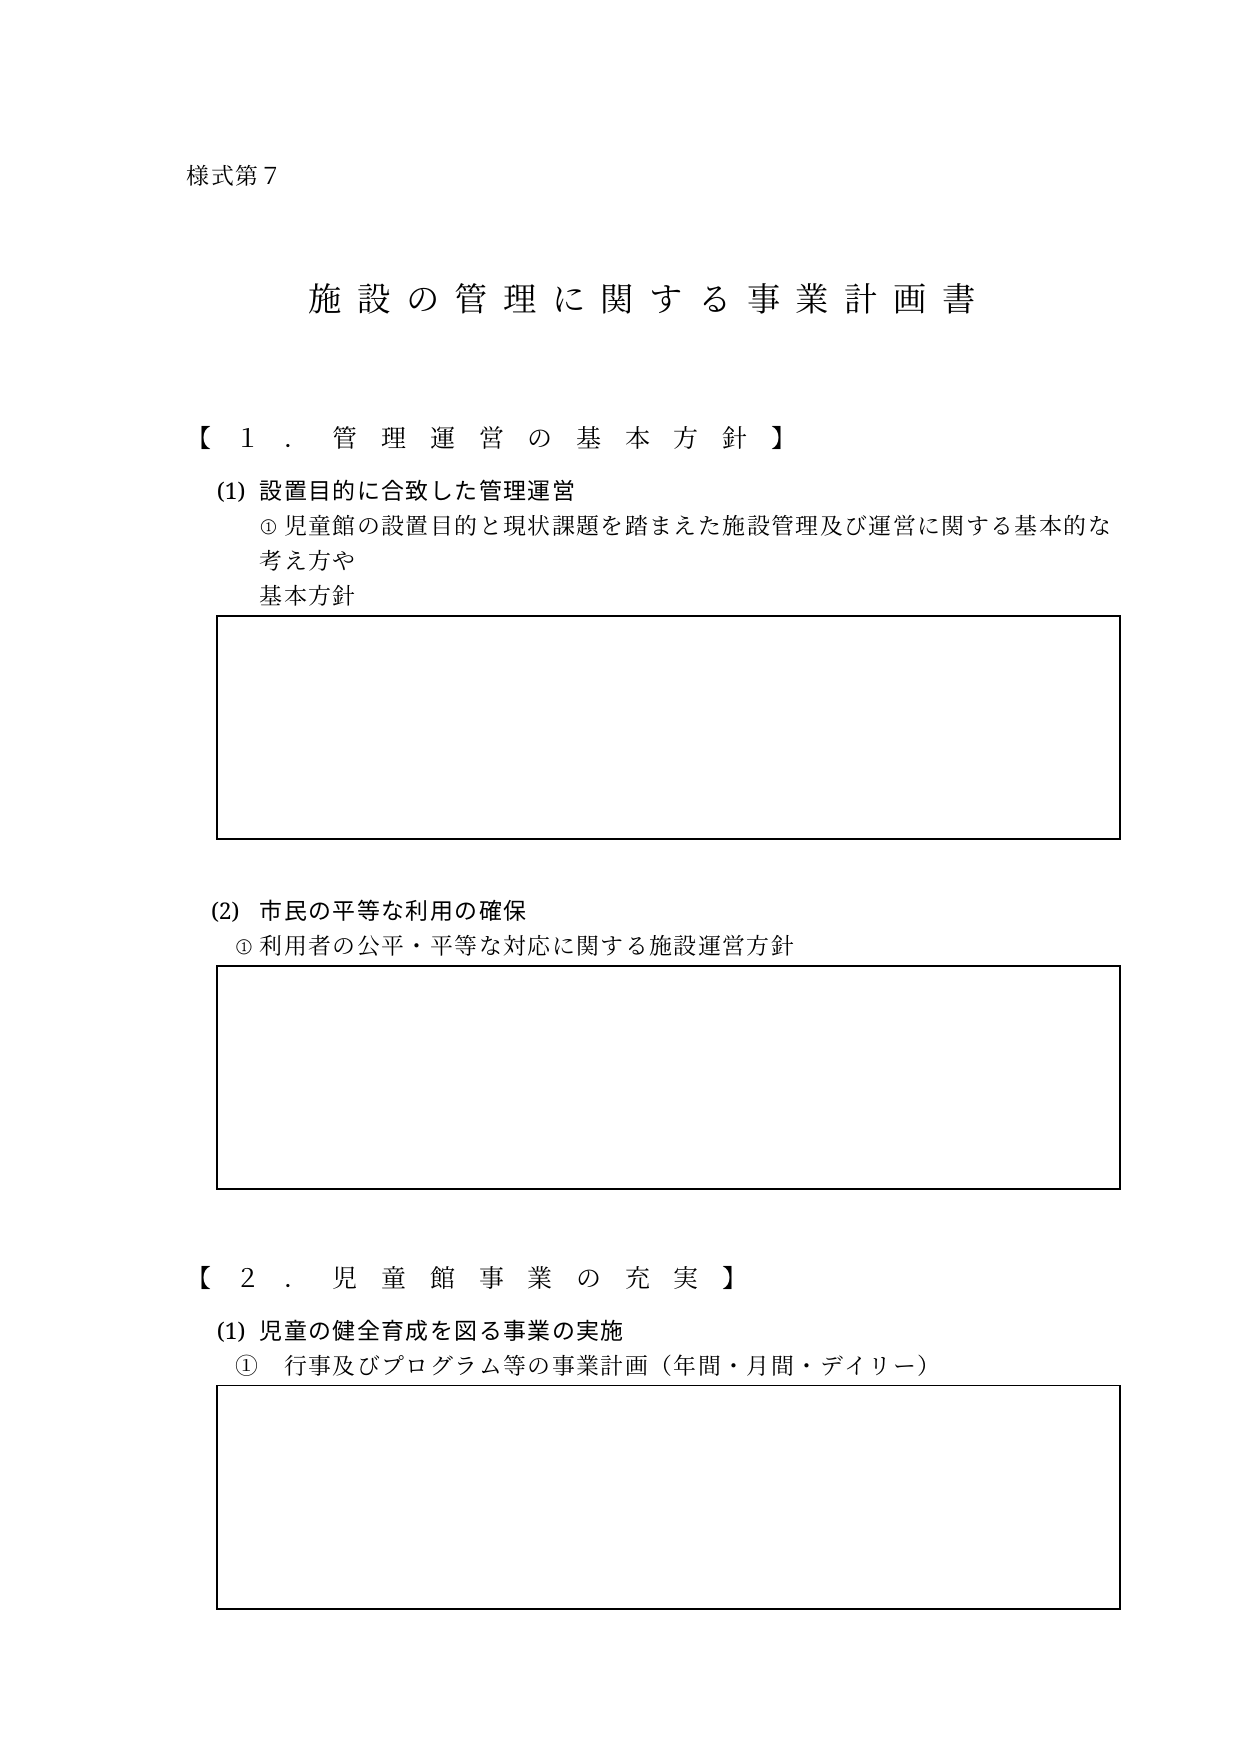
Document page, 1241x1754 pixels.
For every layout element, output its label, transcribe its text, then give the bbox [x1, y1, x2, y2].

text ① 児童館の設置目的と現状課題を踏まえた施設管理及び運営に関する基本的な考え方や 基本方針 [235, 507, 1113, 612]
text (2) 市民の平等な利用の確保 [186, 892, 1113, 927]
text (1) 設置目的に合致した管理運営 [186, 472, 1113, 507]
text 施設の管理に関する事業計画書 [186, 262, 1113, 332]
text ① 利用者の公平・平等な対応に関する施設運営方針 [186, 927, 1113, 962]
text 【２．児童館事業の充実】 [186, 1242, 1113, 1312]
text (1) 児童の健全育成を図る事業の実施 [186, 1312, 1113, 1347]
text ① 行事及びプログラム等の事業計画（年間・月間・デイリー） [186, 1347, 1113, 1382]
text 【１．管理運営の基本方針】 [186, 402, 1009, 472]
text 様式第７ [186, 157, 1113, 192]
